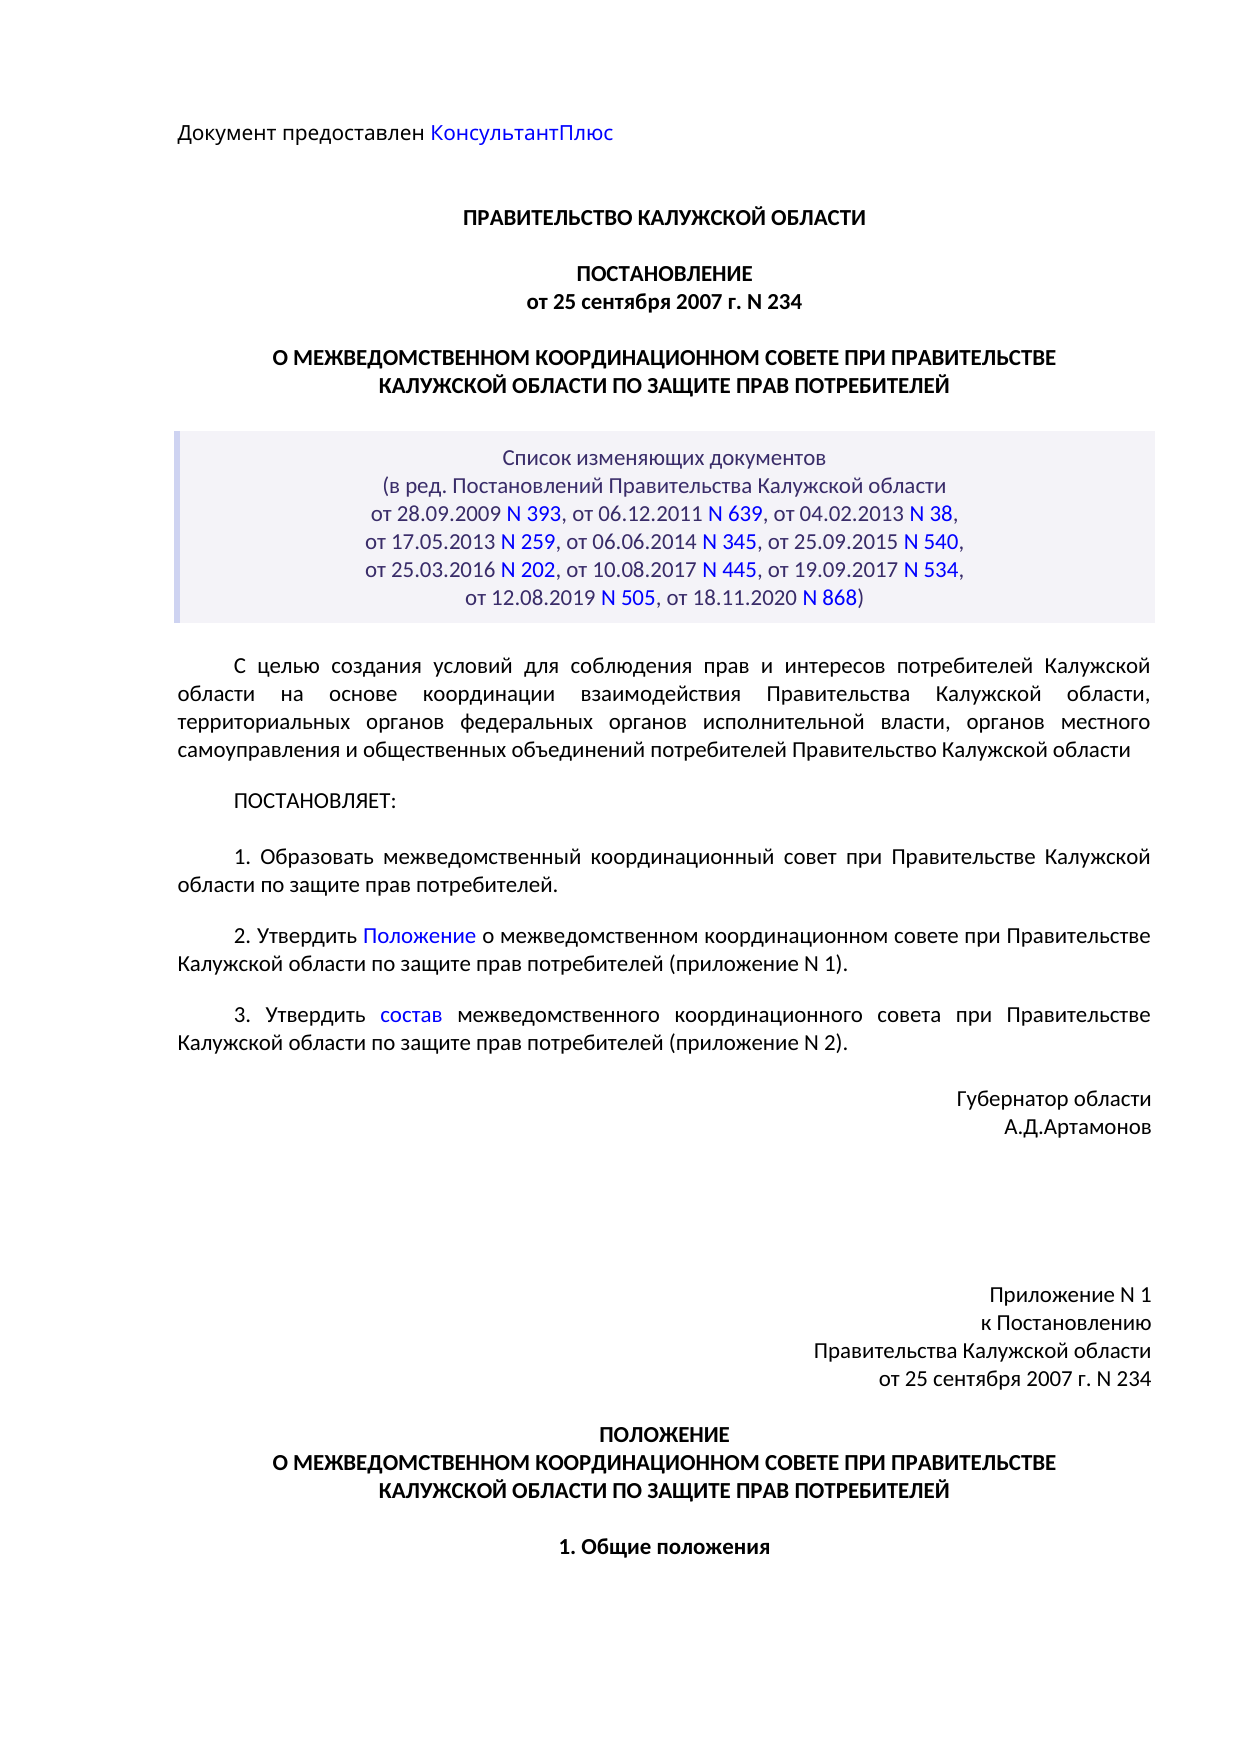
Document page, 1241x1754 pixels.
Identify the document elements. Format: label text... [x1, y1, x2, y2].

title 1. Общие положения [177, 1532, 1152, 1561]
text Губернатор области [177, 1084, 1152, 1112]
title Документ предоставлен КонсультантПлюс [177, 118, 1152, 175]
text Правительства Калужской области [177, 1336, 1152, 1364]
text к Постановлению [177, 1308, 1152, 1336]
title от 25 сентября 2007 г. N 234 [177, 287, 1152, 315]
title КАЛУЖСКОЙ ОБЛАСТИ ПО ЗАЩИТЕ ПРАВ ПОТРЕБИТЕЛЕЙ [177, 371, 1152, 399]
title ПРАВИТЕЛЬСТВО КАЛУЖСКОЙ ОБЛАСТИ [177, 203, 1152, 231]
title ПОЛОЖЕНИЕ [177, 1420, 1152, 1448]
text от 25 сентября 2007 г. N 234 [177, 1364, 1152, 1392]
title О МЕЖВЕДОМСТВЕННОМ КООРДИНАЦИОННОМ СОВЕТЕ ПРИ ПРАВИТЕЛЬСТВЕ [177, 1448, 1152, 1476]
table_header Список изменяющих документов (в ред. Постановлений Правительства Калужской области от 28.09.2009 N 393, от 06.12.2011 N 639, от 04.02.2013 N 38, от 17.05.2013 N 259, от 06.06.2014 N 345, от 25.09.2015 N 540, от 25.03.2016 N 202, от 10.08.2017 N 445, от 19.09.2017 N 534, от 12.08.2019 N 505, от 18.11.2020 N 868) [180, 431, 1149, 623]
text ПОСТАНОВЛЯЕТ: [177, 786, 1152, 814]
text 2. Утвердить Положение о межведомственном координационном совете при Правительстве Калужской области по защите прав потребителей (приложение N 1). [177, 921, 1152, 977]
text Приложение N 1 [177, 1280, 1152, 1308]
text С целью создания условий для соблюдения прав и интересов потребителей Калужской области на основе координации взаимодействия Правительства Калужской области, территориальных органов федеральных органов исполнительной власти, органов местного самоуправления и общественных объединений потребителей Правительство Калужской области [177, 651, 1152, 763]
text 3. Утвердить состав межведомственного координационного совета при Правительстве Калужской области по защите прав потребителей (приложение N 2). [177, 1000, 1152, 1056]
title ПОСТАНОВЛЕНИЕ [177, 259, 1152, 287]
title О МЕЖВЕДОМСТВЕННОМ КООРДИНАЦИОННОМ СОВЕТЕ ПРИ ПРАВИТЕЛЬСТВЕ [177, 343, 1152, 371]
text А.Д.Артамонов [177, 1112, 1152, 1140]
title КАЛУЖСКОЙ ОБЛАСТИ ПО ЗАЩИТЕ ПРАВ ПОТРЕБИТЕЛЕЙ [177, 1476, 1152, 1504]
text 1. Образовать межведомственный координационный совет при Правительстве Калужской области по защите прав потребителей. [177, 842, 1152, 898]
